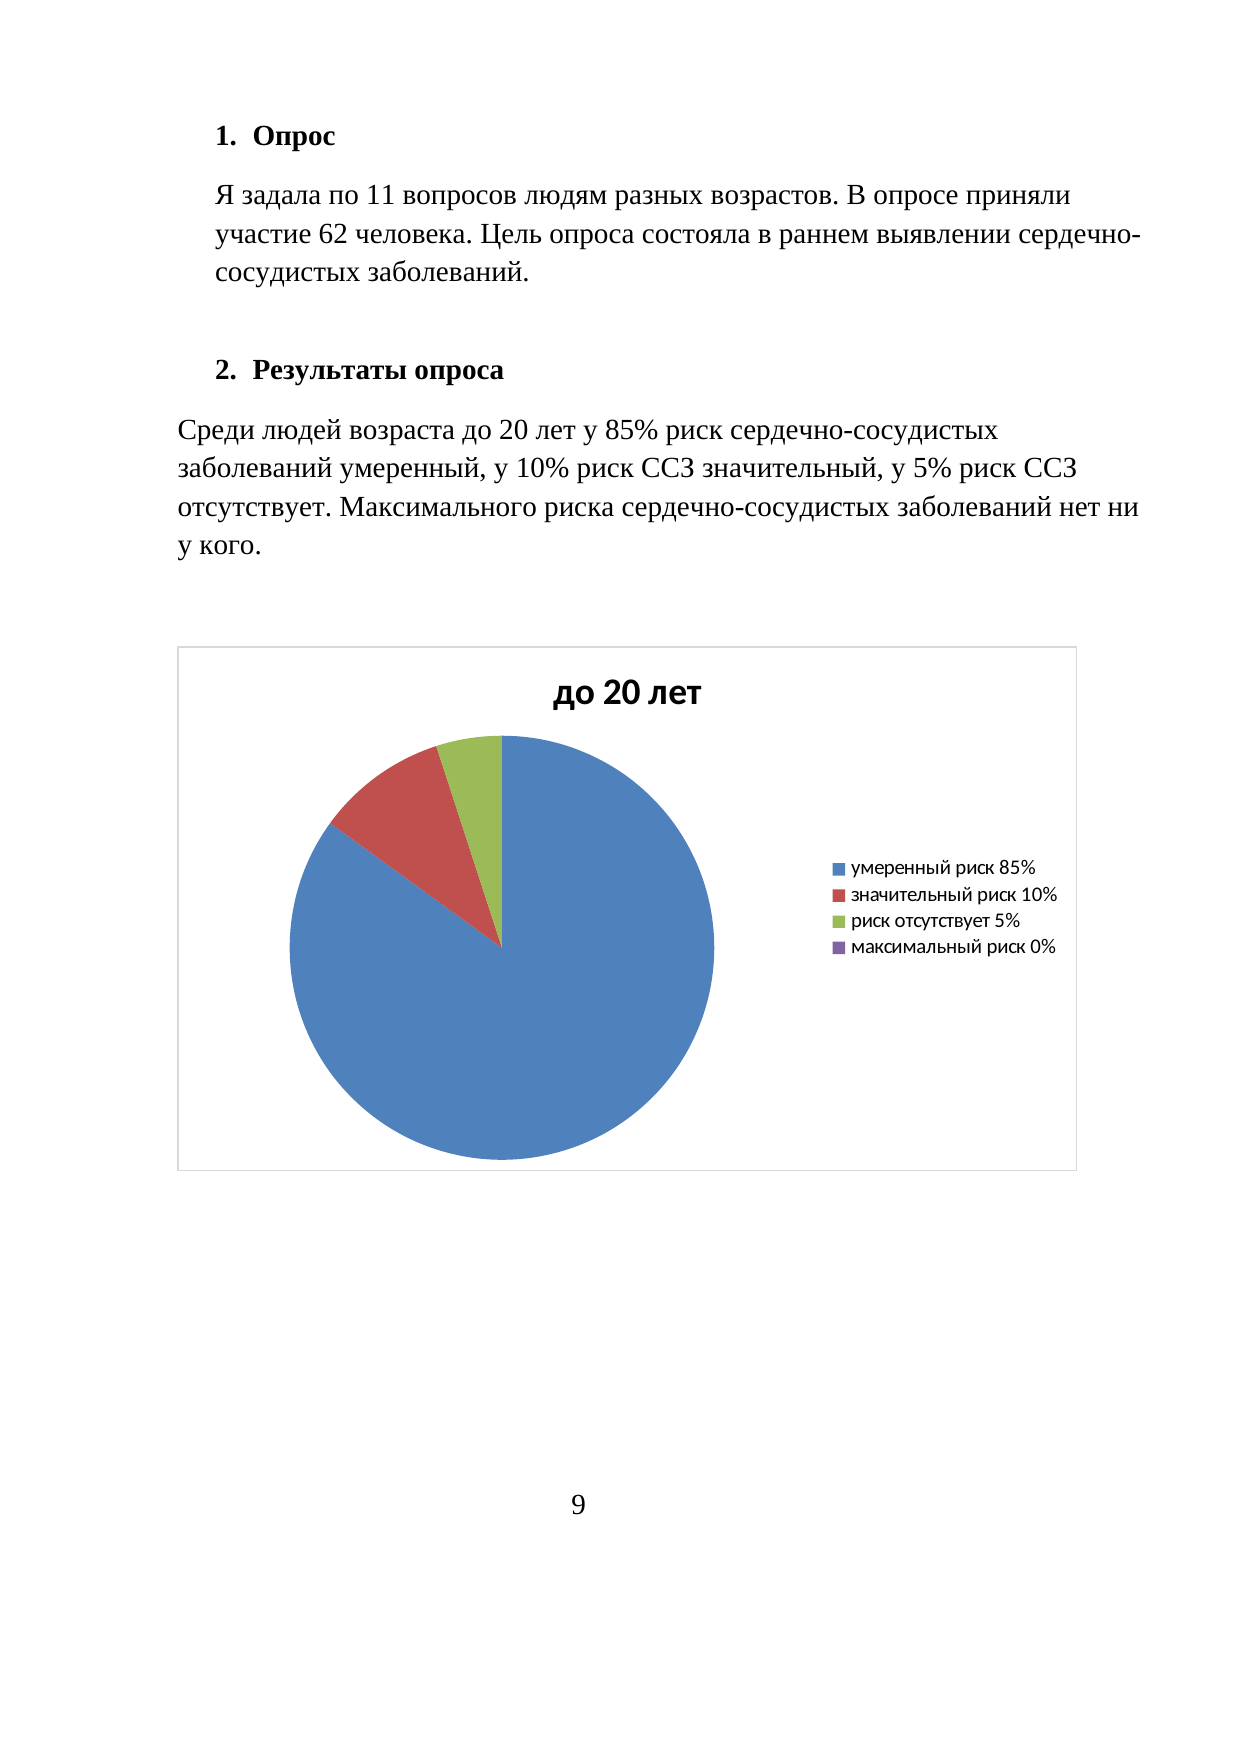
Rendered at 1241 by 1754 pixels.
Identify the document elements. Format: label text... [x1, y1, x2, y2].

text Среди людей возраста до 20 лет у 85% риск сердечно-сосудистых заболеваний умеренный, у 10% риск ССЗ значительный, у 5% риск ССЗ отсутствует. Максимального риска сердечно-сосудистых заболеваний нет ни у кого. [177, 412, 1152, 561]
list Опрос [215, 118, 1152, 152]
text 9 [177, 1487, 1152, 1520]
list Результаты опроса [215, 352, 1152, 386]
text Я задала по 11 вопросов людям разных возрастов. В опросе приняли участие 62 человека. Цель опроса состояла в раннем выявлении сердечно-сосудистых заболеваний. [215, 177, 1152, 288]
